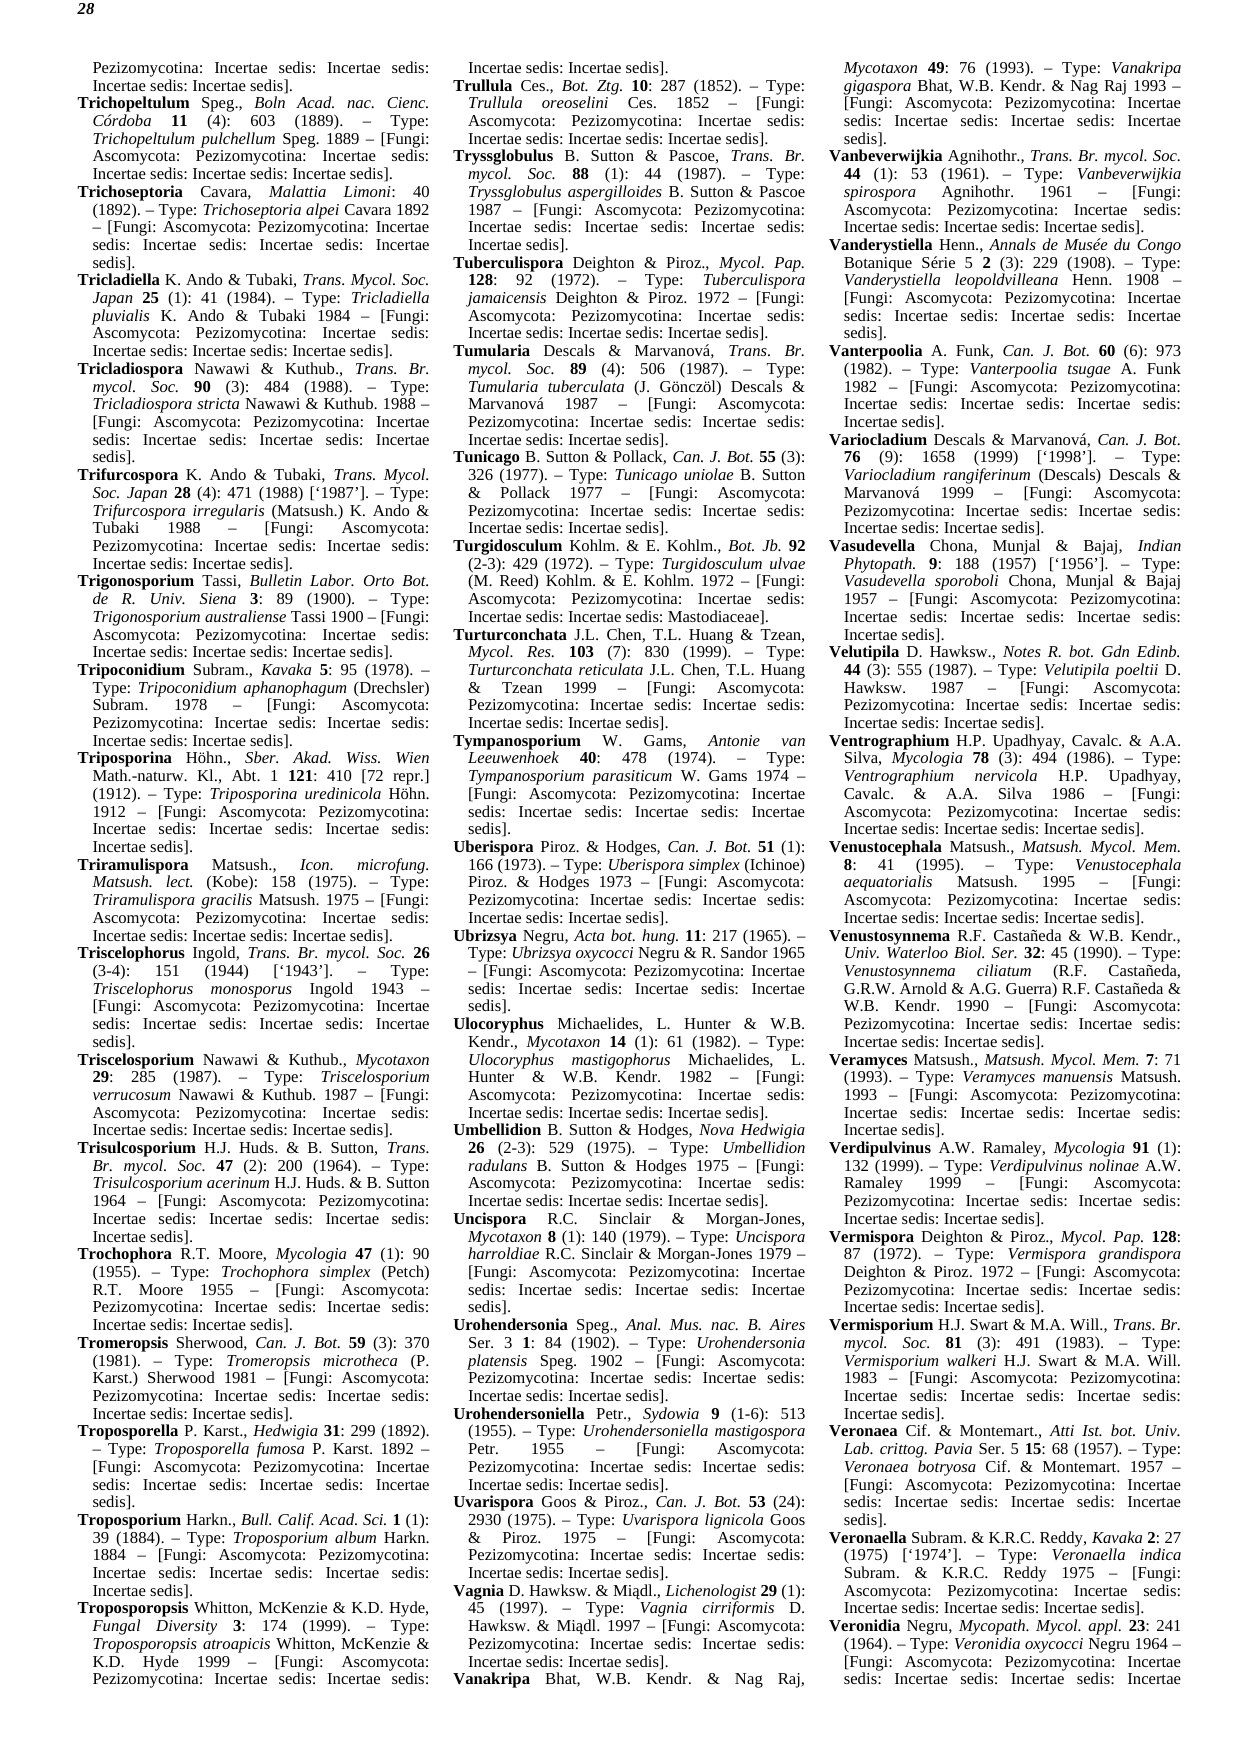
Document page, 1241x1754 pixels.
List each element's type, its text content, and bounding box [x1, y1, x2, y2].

text Vanterpoolia A. Funk, Can. J. Bot. 60 (6): 973 (1982). – Type: Vanterpoolia tsugae A. Funk 1982 – [Fungi: Ascomycota: Pezizomycotina: Incertae sedis: Incertae sedis: Incertae sedis: Incertae sedis]. [829, 342, 1181, 431]
text Urohendersoniella Petr., Sydowia 9 (1-6): 513 (1955). – Type: Urohendersoniella mastigospora Petr. 1955 – [Fungi: Ascomycota: Pezizomycotina: Incertae sedis: Incertae sedis: Incertae sedis: Incertae sedis]. [453, 1405, 805, 1493]
text Veramyces Matsush., Matsush. Mycol. Mem. 7: 71 (1993). – Type: Veramyces manuensis Matsush. 1993 – [Fungi: Ascomycota: Pezizomycotina: Incertae sedis: Incertae sedis: Incertae sedis: Incertae sedis]. [829, 1051, 1181, 1139]
text Vanbeverwijkia Agnihothr., Trans. Br. mycol. Soc. 44 (1): 53 (1961). – Type: Vanbeverwijkia spirospora Agnihothr. 1961 – [Fungi: Ascomycota: Pezizomycotina: Incertae sedis: Incertae sedis: Incertae sedis: Incertae sedis]. [829, 148, 1181, 236]
text Trochophora R.T. Moore, Mycologia 47 (1): 90 (1955). – Type: Trochophora simplex (Petch) R.T. Moore 1955 – [Fungi: Ascomycota: Pezizomycotina: Incertae sedis: Incertae sedis: Incertae sedis: Incertae sedis]. [77, 1246, 429, 1334]
text Variocladium Descals & Marvanová, Can. J. Bot. 76 (9): 1658 (1999) [‘1998’]. – Type: Variocladium rangiferinum (Descals) Descals & Marvanová 1999 – [Fungi: Ascomycota: Pezizomycotina: Incertae sedis: Incertae sedis: Incertae sedis: Incertae sedis]. [829, 431, 1181, 537]
text Vermispora Deighton & Piroz., Mycol. Pap. 128: 87 (1972). – Type: Vermispora grandispora Deighton & Piroz. 1972 – [Fungi: Ascomycota: Pezizomycotina: Incertae sedis: Incertae sedis: Incertae sedis: Incertae sedis]. [829, 1228, 1181, 1316]
text Tuberculispora Deighton & Piroz., Mycol. Pap. 128: 92 (1972). – Type: Tuberculispora jamaicensis Deighton & Piroz. 1972 – [Fungi: Ascomycota: Pezizomycotina: Incertae sedis: Incertae sedis: Incertae sedis: Incertae sedis]. [453, 254, 805, 342]
text Vagnia D. Hawksw. & Miądl., Lichenologist 29 (1): 45 (1997). – Type: Vagnia cirriformis D. Hawksw. & Miądl. 1997 – [Fungi: Ascomycota: Pezizomycotina: Incertae sedis: Incertae sedis: Incertae sedis: Incertae sedis]. [453, 1582, 805, 1671]
text Verdipulvinus A.W. Ramaley, Mycologia 91 (1): 132 (1999). – Type: Verdipulvinus nolinae A.W. Ramaley 1999 – [Fungi: Ascomycota: Pezizomycotina: Incertae sedis: Incertae sedis: Incertae sedis: Incertae sedis]. [829, 1139, 1181, 1228]
text Trichopeltulum Speg., Boln Acad. nac. Cienc. Córdoba 11 (4): 603 (1889). – Type: Trichopeltulum pulchellum Speg. 1889 – [Fungi: Ascomycota: Pezizomycotina: Incertae sedis: Incertae sedis: Incertae sedis: Incertae sedis]. [77, 94, 429, 183]
text Triposporina Höhn., Sber. Akad. Wiss. Wien Math.-naturw. Kl., Abt. 1 121: 410 [72 repr.] (1912). – Type: Triposporina uredinicola Höhn. 1912 – [Fungi: Ascomycota: Pezizomycotina: Incertae sedis: Incertae sedis: Incertae sedis: Incertae sedis]. [77, 750, 429, 856]
text Uvarispora Goos & Piroz., Can. J. Bot. 53 (24): 2930 (1975). – Type: Uvarispora lignicola Goos & Piroz. 1975 – [Fungi: Ascomycota: Pezizomycotina: Incertae sedis: Incertae sedis: Incertae sedis: Incertae sedis]. [453, 1493, 805, 1582]
text Turturconchata J.L. Chen, T.L. Huang & Tzean, Mycol. Res. 103 (7): 830 (1999). – Type: Turturconchata reticulata J.L. Chen, T.L. Huang & Tzean 1999 – [Fungi: Ascomycota: Pezizomycotina: Incertae sedis: Incertae sedis: Incertae sedis: Incertae sedis]. [453, 626, 805, 732]
text Vasudevella Chona, Munjal & Bajaj, Indian Phytopath. 9: 188 (1957) [‘1956’]. – Type: Vasudevella sporoboli Chona, Munjal & Bajaj 1957 – [Fungi: Ascomycota: Pezizomycotina: Incertae sedis: Incertae sedis: Incertae sedis: Incertae sedis]. [829, 537, 1181, 643]
text Tricladiella K. Ando & Tubaki, Trans. Mycol. Soc. Japan 25 (1): 41 (1984). – Type: Tricladiella pluvialis K. Ando & Tubaki 1984 – [Fungi: Ascomycota: Pezizomycotina: Incertae sedis: Incertae sedis: Incertae sedis: Incertae sedis]. [77, 272, 429, 360]
text Umbellidion B. Sutton & Hodges, Nova Hedwigia 26 (2-3): 529 (1975). – Type: Umbellidion radulans B. Sutton & Hodges 1975 – [Fungi: Ascomycota: Pezizomycotina: Incertae sedis: Incertae sedis: Incertae sedis: Incertae sedis]. [453, 1122, 805, 1210]
text Trullula Ces., Bot. Ztg. 10: 287 (1852). – Type: Trullula oreoselini Ces. 1852 – [Fungi: Ascomycota: Pezizomycotina: Incertae sedis: Incertae sedis: Incertae sedis: Incertae sedis]. [453, 77, 805, 148]
text Trifurcospora K. Ando & Tubaki, Trans. Mycol. Soc. Japan 28 (4): 471 (1988) [‘1987’]. – Type: Trifurcospora irregularis (Matsush.) K. Ando & Tubaki 1988 – [Fungi: Ascomycota: Pezizomycotina: Incertae sedis: Incertae sedis: Incertae sedis: Incertae sedis]. [77, 466, 429, 573]
text Tympanosporium W. Gams, Antonie van Leeuwenhoek 40: 478 (1974). – Type: Tympanosporium parasiticum W. Gams 1974 – [Fungi: Ascomycota: Pezizomycotina: Incertae sedis: Incertae sedis: Incertae sedis: Incertae sedis]. [453, 732, 805, 838]
text Troposporopsis Whitton, McKenzie & K.D. Hyde, Fungal Diversity 3: 174 (1999). – Type: Troposporopsis atroapicis Whitton, McKenzie & K.D. Hyde 1999 – [Fungi: Ascomycota: Pezizomycotina: Incertae sedis: Incertae sedis: Incertae sedis: Incertae sedis]. [77, 1600, 429, 1688]
text Trisulcosporium H.J. Huds. & B. Sutton, Trans. Br. mycol. Soc. 47 (2): 200 (1964). – Type: Trisulcosporium acerinum H.J. Huds. & B. Sutton 1964 – [Fungi: Ascomycota: Pezizomycotina: Incertae sedis: Incertae sedis: Incertae sedis: Incertae sedis]. [77, 1139, 429, 1246]
text Triscelosporium Nawawi & Kuthub., Mycotaxon 29: 285 (1987). – Type: Triscelosporium verrucosum Nawawi & Kuthub. 1987 – [Fungi: Ascomycota: Pezizomycotina: Incertae sedis: Incertae sedis: Incertae sedis: Incertae sedis]. [77, 1051, 429, 1139]
text Urohendersonia Speg., Anal. Mus. nac. B. Aires Ser. 3 1: 84 (1902). – Type: Urohendersonia platensis Speg. 1902 – [Fungi: Ascomycota: Pezizomycotina: Incertae sedis: Incertae sedis: Incertae sedis: Incertae sedis]. [453, 1316, 805, 1405]
text Veronaea Cif. & Montemart., Atti Ist. bot. Univ. Lab. crittog. Pavia Ser. 5 15: 68 (1957). – Type: Veronaea botryosa Cif. & Montemart. 1957 – [Fungi: Ascomycota: Pezizomycotina: Incertae sedis: Incertae sedis: Incertae sedis: Incertae sedis]. [829, 1423, 1181, 1529]
text Ulocoryphus Michaelides, L. Hunter & W.B. Kendr., Mycotaxon 14 (1): 61 (1982). – Type: Ulocoryphus mastigophorus Michaelides, L. Hunter & W.B. Kendr. 1982 – [Fungi: Ascomycota: Pezizomycotina: Incertae sedis: Incertae sedis: Incertae sedis: Incertae sedis]. [453, 1015, 805, 1122]
text Ventrographium H.P. Upadhyay, Cavalc. & A.A. Silva, Mycologia 78 (3): 494 (1986). – Type: Ventrographium nervicola H.P. Upadhyay, Cavalc. & A.A. Silva 1986 – [Fungi: Ascomycota: Pezizomycotina: Incertae sedis: Incertae sedis: Incertae sedis: Incertae sedis]. [829, 732, 1181, 838]
text Tryssglobulus B. Sutton & Pascoe, Trans. Br. mycol. Soc. 88 (1): 44 (1987). – Type: Tryssglobulus aspergilloides B. Sutton & Pascoe 1987 – [Fungi: Ascomycota: Pezizomycotina: Incertae sedis: Incertae sedis: Incertae sedis: Incertae sedis]. [453, 148, 805, 254]
text Venustosynnema R.F. Castañeda & W.B. Kendr., Univ. Waterloo Biol. Ser. 32: 45 (1990). – Type: Venustosynnema ciliatum (R.F. Castañeda, G.R.W. Arnold & A.G. Guerra) R.F. Castañeda & W.B. Kendr. 1990 – [Fungi: Ascomycota: Pezizomycotina: Incertae sedis: Incertae sedis: Incertae sedis: Incertae sedis]. [829, 927, 1181, 1051]
text Triramulispora Matsush., Icon. microfung. Matsush. lect. (Kobe): 158 (1975). – Type: Triramulispora gracilis Matsush. 1975 – [Fungi: Ascomycota: Pezizomycotina: Incertae sedis: Incertae sedis: Incertae sedis: Incertae sedis]. [77, 856, 429, 944]
text Velutipila D. Hawksw., Notes R. bot. Gdn Edinb. 44 (3): 555 (1987). – Type: Velutipila poeltii D. Hawksw. 1987 – [Fungi: Ascomycota: Pezizomycotina: Incertae sedis: Incertae sedis: Incertae sedis: Incertae sedis]. [829, 643, 1181, 732]
text Troposporella P. Karst., Hedwigia 31: 299 (1892). – Type: Troposporella fumosa P. Karst. 1892 – [Fungi: Ascomycota: Pezizomycotina: Incertae sedis: Incertae sedis: Incertae sedis: Incertae sedis]. [77, 1423, 429, 1511]
text Vanakripa Bhat, W.B. Kendr. & Nag Raj, Mycotaxon 49: 76 (1993). – Type: Vanakripa gigaspora Bhat, W.B. Kendr. & Nag Raj 1993 – [Fungi: Ascomycota: Pezizomycotina: Incertae sedis: Incertae sedis: Incertae sedis: Incertae sedis]. [829, 59, 1181, 148]
text Tumularia Descals & Marvanová, Trans. Br. mycol. Soc. 89 (4): 506 (1987). – Type: Tumularia tuberculata (J. Gönczöl) Descals & Marvanová 1987 – [Fungi: Ascomycota: Pezizomycotina: Incertae sedis: Incertae sedis: Incertae sedis: Incertae sedis]. [453, 342, 805, 449]
text Vermisporium H.J. Swart & M.A. Will., Trans. Br. mycol. Soc. 81 (3): 491 (1983). – Type: Vermisporium walkeri H.J. Swart & M.A. Will. 1983 – [Fungi: Ascomycota: Pezizomycotina: Incertae sedis: Incertae sedis: Incertae sedis: Incertae sedis]. [829, 1316, 1181, 1423]
text Trichoseptoria Cavara, Malattia Limoni: 40 (1892). – Type: Trichoseptoria alpei Cavara 1892 – [Fungi: Ascomycota: Pezizomycotina: Incertae sedis: Incertae sedis: Incertae sedis: Incertae sedis]. [77, 183, 429, 272]
text Tromeropsis Sherwood, Can. J. Bot. 59 (3): 370 (1981). – Type: Tromeropsis microtheca (P. Karst.) Sherwood 1981 – [Fungi: Ascomycota: Pezizomycotina: Incertae sedis: Incertae sedis: Incertae sedis: Incertae sedis]. [77, 1334, 429, 1423]
text Tunicago B. Sutton & Pollack, Can. J. Bot. 55 (3): 326 (1977). – Type: Tunicago uniolae B. Sutton & Pollack 1977 – [Fungi: Ascomycota: Pezizomycotina: Incertae sedis: Incertae sedis: Incertae sedis: Incertae sedis]. [453, 449, 805, 537]
text Tricladiospora Nawawi & Kuthub., Trans. Br. mycol. Soc. 90 (3): 484 (1988). – Type: Tricladiospora stricta Nawawi & Kuthub. 1988 – [Fungi: Ascomycota: Pezizomycotina: Incertae sedis: Incertae sedis: Incertae sedis: Incertae sedis]. [77, 360, 429, 466]
text Triscelophorus Ingold, Trans. Br. mycol. Soc. 26 (3-4): 151 (1944) [‘1943’]. – Type: Triscelophorus monosporus Ingold 1943 – [Fungi: Ascomycota: Pezizomycotina: Incertae sedis: Incertae sedis: Incertae sedis: Incertae sedis]. [77, 944, 429, 1051]
text Tripoconidium Subram., Kavaka 5: 95 (1978). – Type: Tripoconidium aphanophagum (Drechsler) Subram. 1978 – [Fungi: Ascomycota: Pezizomycotina: Incertae sedis: Incertae sedis: Incertae sedis: Incertae sedis]. [77, 661, 429, 750]
text Venustocephala Matsush., Matsush. Mycol. Mem. 8: 41 (1995). – Type: Venustocephala aequatorialis Matsush. 1995 – [Fungi: Ascomycota: Pezizomycotina: Incertae sedis: Incertae sedis: Incertae sedis: Incertae sedis]. [829, 838, 1181, 927]
text Uncispora R.C. Sinclair & Morgan-Jones, Mycotaxon 8 (1): 140 (1979). – Type: Uncispora harroldiae R.C. Sinclair & Morgan-Jones 1979 – [Fungi: Ascomycota: Pezizomycotina: Incertae sedis: Incertae sedis: Incertae sedis: Incertae sedis]. [453, 1210, 805, 1316]
text Vanderystiella Henn., Annals de Musée du Congo Botanique Série 5 2 (3): 229 (1908). – Type: Vanderystiella leopoldvilleana Henn. 1908 – [Fungi: Ascomycota: Pezizomycotina: Incertae sedis: Incertae sedis: Incertae sedis: Incertae sedis]. [829, 236, 1181, 342]
text Veronaella Subram. & K.R.C. Reddy, Kavaka 2: 27 (1975) [‘1974’]. – Type: Veronaella indica Subram. & K.R.C. Reddy 1975 – [Fungi: Ascomycota: Pezizomycotina: Incertae sedis: Incertae sedis: Incertae sedis: Incertae sedis]. [829, 1529, 1181, 1617]
text Troposporium Harkn., Bull. Calif. Acad. Sci. 1 (1): 39 (1884). – Type: Troposporium album Harkn. 1884 – [Fungi: Ascomycota: Pezizomycotina: Incertae sedis: Incertae sedis: Incertae sedis: Incertae sedis]. [77, 1511, 429, 1600]
text Ubrizsya Negru, Acta bot. hung. 11: 217 (1965). – Type: Ubrizsya oxycocci Negru & R. Sandor 1965 – [Fungi: Ascomycota: Pezizomycotina: Incertae sedis: Incertae sedis: Incertae sedis: Incertae sedis]. [453, 927, 805, 1015]
text Turgidosculum Kohlm. & E. Kohlm., Bot. Jb. 92 (2-3): 429 (1972). – Type: Turgidosculum ulvae (M. Reed) Kohlm. & E. Kohlm. 1972 – [Fungi: Ascomycota: Pezizomycotina: Incertae sedis: Incertae sedis: Incertae sedis: Mastodiaceae]. [453, 537, 805, 626]
text Trigonosporium Tassi, Bulletin Labor. Orto Bot. de R. Univ. Siena 3: 89 (1900). – Type: Trigonosporium australiense Tassi 1900 – [Fungi: Ascomycota: Pezizomycotina: Incertae sedis: Incertae sedis: Incertae sedis: Incertae sedis]. [77, 573, 429, 661]
text Uberispora Piroz. & Hodges, Can. J. Bot. 51 (1): 166 (1973). – Type: Uberispora simplex (Ichinoe) Piroz. & Hodges 1973 – [Fungi: Ascomycota: Pezizomycotina: Incertae sedis: Incertae sedis: Incertae sedis: Incertae sedis]. [453, 838, 805, 927]
